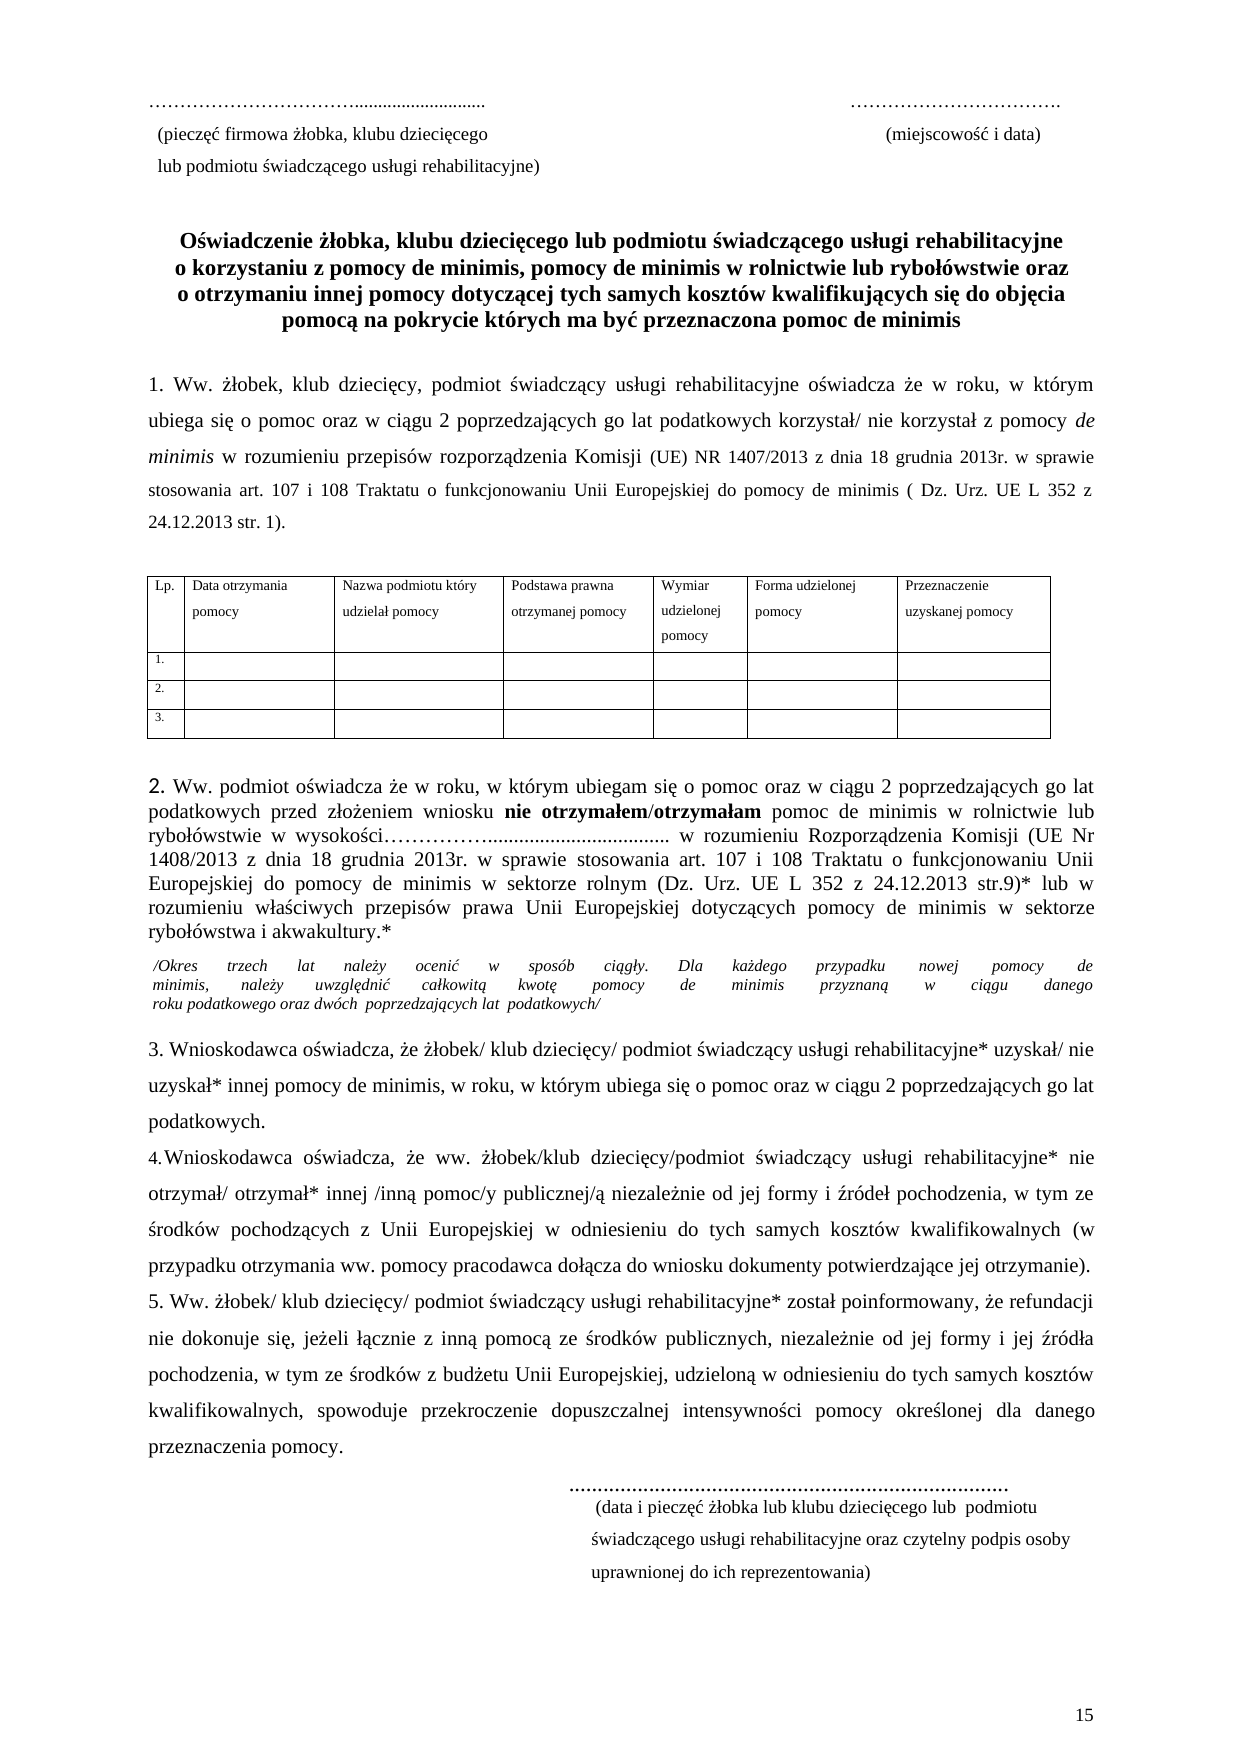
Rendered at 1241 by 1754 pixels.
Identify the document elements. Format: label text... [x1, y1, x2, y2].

subtitle Oświadczenie żłobka, klubu dziecięcego lub podmiotu świadczącego usługi rehabilitacyjne o korzystaniu z pomocy de minimis, pomocy de minimis w rolnictwie lub rybołówstwie oraz [173, 227, 1069, 280]
text ............................................................................. [568, 1470, 1205, 1496]
table_cell 2. [148, 681, 184, 709]
table_cell [898, 681, 1050, 709]
table_header Nazwa podmiotu który udzielał pomocy [335, 577, 503, 652]
table_cell [504, 710, 653, 738]
text o otrzymaniu innej pomocy dotyczącej tych samych kosztów kwalifikujących się do objęcia pomocą na pokrycie których ma być przeznaczona pomoc de minimis [146, 280, 1096, 333]
table_header Lp. [148, 577, 184, 652]
table_header Data otrzymania pomocy [185, 577, 334, 652]
table_cell [748, 710, 897, 738]
text /Okres trzech lat należy ocenić w sposób ciągły. Dla każdego przypadku nowej pomocy de minimis, należy uwzględnić całkowitą kwotę pomocy de minimis przyznaną w ciągu danego roku podatkowego oraz dwóch poprzedzających lat podatkowych/ [152, 956, 1095, 1013]
table_header Forma udzielonej pomocy [748, 577, 897, 652]
text (pieczęć firmowa żłobka, klubu dziecięcego (miejscowość i data) lub podmiotu świadczącego usługi rehabilitacyjne) [157, 122, 1042, 177]
table_cell [748, 681, 897, 709]
list Ww. żłobek/ klub dziecięcy/ podmiot świadczący usługi rehabilitacyjne* został poinformowany, że refundacji nie dokonuje się, jeżeli łącznie z inną pomocą ze środków publicznych, niezależnie od jej formy i jej źródła pochodzenia, w tym ze środków z budżetu Unii Europejskiej, udzieloną w odniesieniu do tych samych kosztów kwalifikowalnych, spowoduje przekroczenie dopuszczalnej intensywności pomocy określonej dla danego przeznaczenia pomocy. [148, 1289, 1095, 1458]
table_cell [898, 653, 1050, 680]
list Wnioskodawca oświadcza, że ww. żłobek/klub dziecięcy/podmiot świadczący usługi rehabilitacyjne* nie otrzymał/ otrzymał* innej /inną pomoc/y publicznej/ą niezależnie od jej formy i źródeł pochodzenia, w tym ze środków pochodzących z Unii Europejskiej w odniesieniu do tych samych kosztów kwalifikowalnych (w przypadku otrzymania ww. pomocy pracodawca dołącza do wniosku dokumenty potwierdzające jej otrzymanie). [148, 1145, 1095, 1277]
table_cell [335, 681, 503, 709]
table_cell [335, 653, 503, 680]
text świadczącego usługi rehabilitacyjne oraz czytelny podpis osoby uprawnionej do ich reprezentowania) [591, 1528, 1074, 1582]
table_cell 3. [148, 710, 184, 738]
text (data i pieczęć żłobka lub klubu dziecięcego lub podmiotu [595, 1496, 1205, 1518]
table_cell [335, 710, 503, 738]
table_cell [654, 710, 747, 738]
table_cell [748, 653, 897, 680]
table_cell [185, 653, 334, 680]
text ……………………………............................ ……………………………. [148, 90, 1205, 112]
table_cell [185, 681, 334, 709]
table_header Przeznaczenie uzyskanej pomocy [898, 577, 1050, 652]
table_cell [504, 681, 653, 709]
table_cell [654, 681, 747, 709]
table_header Podstawa prawna otrzymanej pomocy [504, 577, 653, 652]
table_cell [185, 710, 334, 738]
table_cell [504, 653, 653, 680]
list Ww. żłobek, klub dziecięcy, podmiot świadczący usługi rehabilitacyjne oświadcza że w roku, w którym ubiega się o pomoc oraz w ciągu 2 poprzedzających go lat podatkowych korzystał/ nie korzystał z pomocy de minimis w rozumieniu przepisów rozporządzenia Komisji (UE) NR 1407/2013 z dnia 18 grudnia 2013r. w sprawie stosowania art. 107 i 108 Traktatu o funkcjonowaniu Unii Europejskiej do pomocy de minimis ( Dz. Urz. UE L 352 z 24.12.2013 str. 1). [148, 372, 1095, 532]
table_cell 1. [148, 653, 184, 680]
list Wnioskodawca oświadcza, że żłobek/ klub dziecięcy/ podmiot świadczący usługi rehabilitacyjne* uzyskał/ nie uzyskał* innej pomocy de minimis, w roku, w którym ubiega się o pomoc oraz w ciągu 2 poprzedzających go lat podatkowych. [148, 1037, 1095, 1133]
table_header Wymiar udzielonej pomocy [654, 577, 747, 652]
list Ww. podmiot oświadcza że w roku, w którym ubiegam się o pomoc oraz w ciągu 2 poprzedzających go lat podatkowych przed złożeniem wniosku nie otrzymałem/otrzymałam pomoc de minimis w rolnictwie lub rybołówstwie w wysokości……………................................... w rozumieniu Rozporządzenia Komisji (UE Nr 1408/2013 z dnia 18 grudnia 2013r. w sprawie stosowania art. 107 i 108 Traktatu o funkcjonowaniu Unii Europejskiej do pomocy de minimis w sektorze rolnym (Dz. Urz. UE L 352 z 24.12.2013 str.9)* lub w rozumieniu właściwych przepisów prawa Unii Europejskiej dotyczących pomocy de minimis w sektorze rybołówstwa i akwakultury.* [148, 771, 1095, 943]
table_cell [898, 710, 1050, 738]
table_cell [654, 653, 747, 680]
